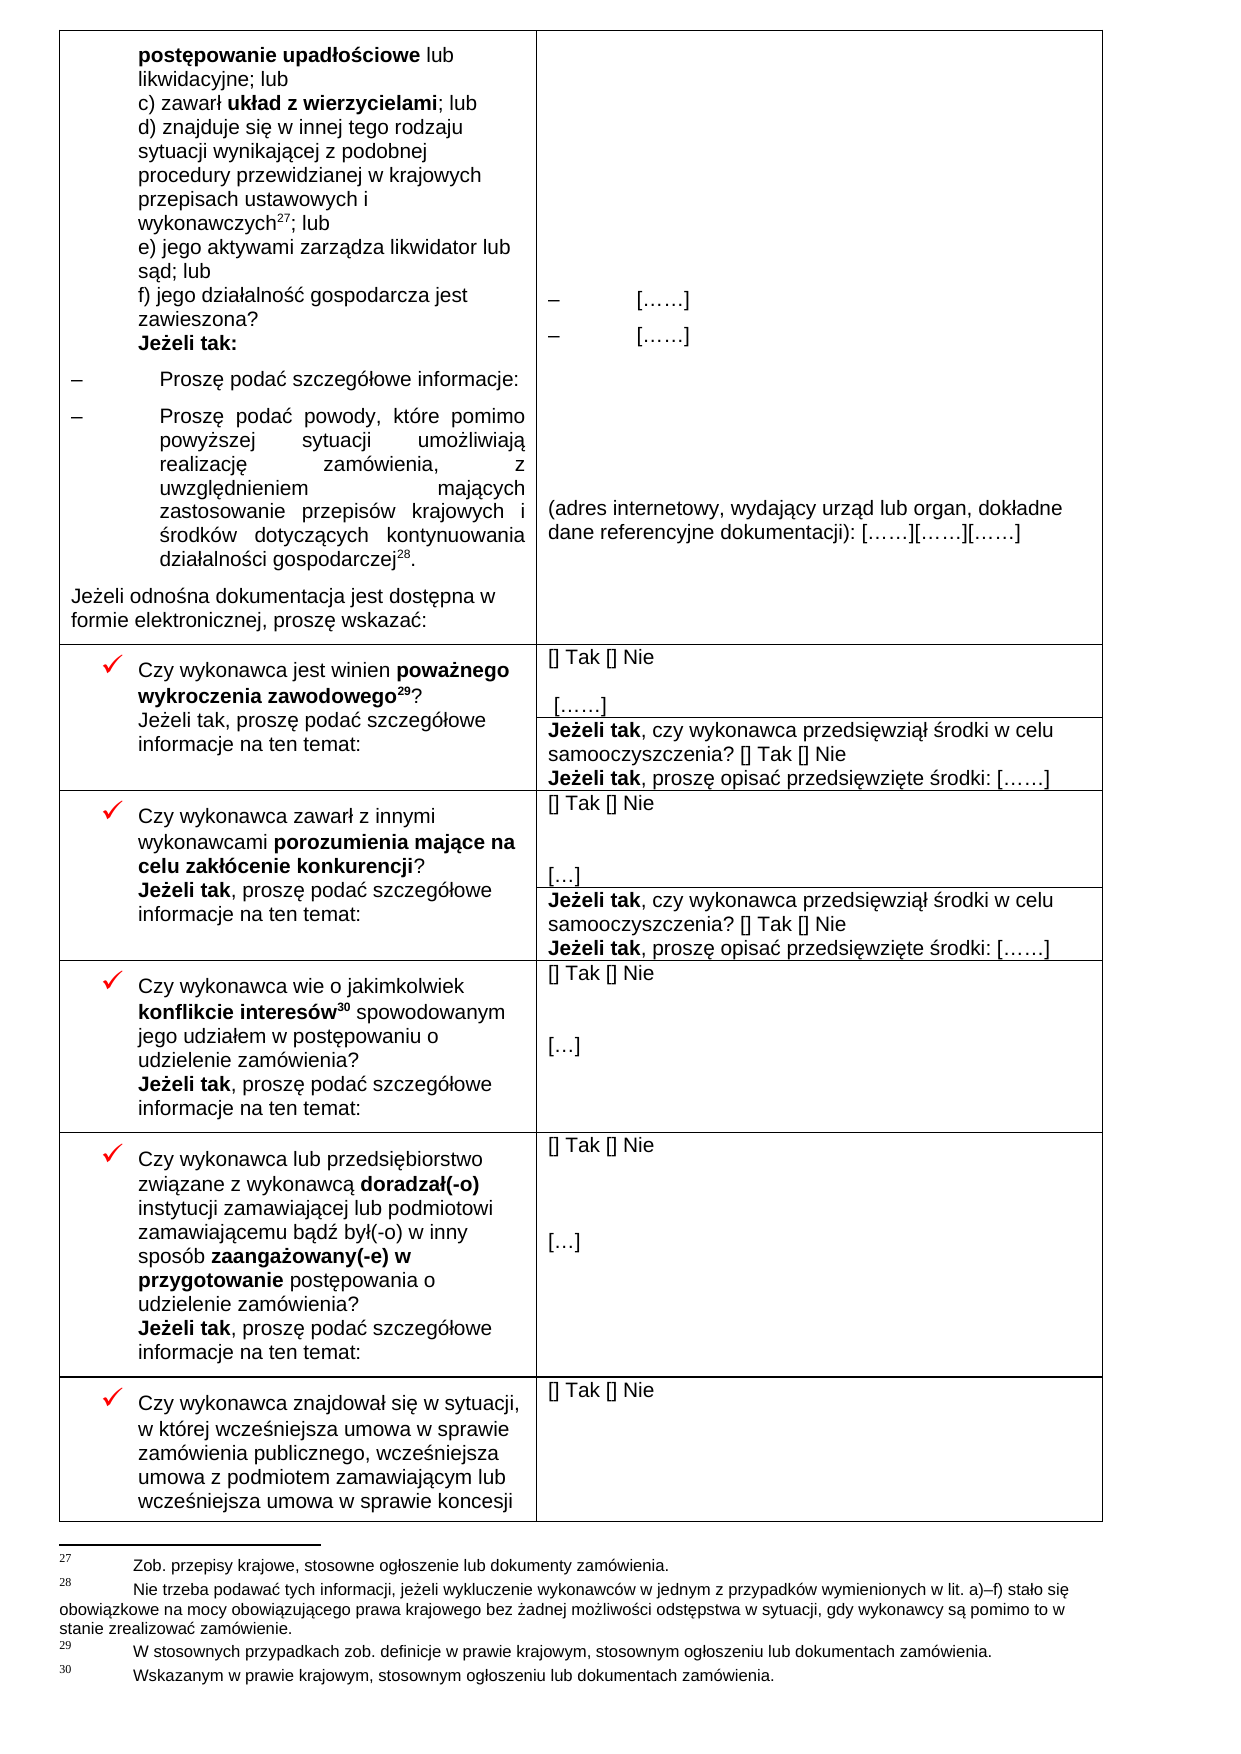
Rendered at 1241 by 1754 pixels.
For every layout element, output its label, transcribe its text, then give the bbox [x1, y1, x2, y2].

table_cell [] Tak [] Nie […] [537, 961, 1102, 1132]
table_cell Jeżeli tak, czy wykonawca przedsięwziął środki w celu samooczyszczenia? [] Tak [] Nie Jeżeli tak, proszę opisać przedsięwzięte środki: [……] [537, 888, 1102, 960]
table_cell [] Tak [] Nie [……] [537, 645, 1102, 717]
table_cell Czy wykonawca lub przedsiębiorstwo związane z wykonawcą doradzał(-o) instytucji zamawiającej lub podmiotowi zamawiającemu bądź był(-o) w inny sposób zaangażowany(-e) w przygotowanie postępowania o udzielenie zamówienia? Jeżeli tak, proszę podać szczegółowe informacje na ten temat: [60, 1133, 536, 1376]
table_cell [60, 31, 536, 644]
table_cell Czy wykonawca wie o jakimkolwiek konflikcie interesów spowodowanym jego udziałem w postępowaniu o udzielenie zamówienia? Jeżeli tak, proszę podać szczegółowe informacje na ten temat: [60, 961, 536, 1132]
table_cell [60, 1378, 536, 1521]
table_cell Jeżeli tak, czy wykonawca przedsięwziął środki w celu samooczyszczenia? [] Tak [] Nie Jeżeli tak, proszę opisać przedsięwzięte środki: [……] [537, 718, 1102, 790]
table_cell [537, 31, 1102, 644]
table_cell Czy wykonawca jest winien poważnego wykroczenia zawodowego? Jeżeli tak, proszę podać szczegółowe informacje na ten temat: [60, 645, 536, 790]
table_cell Czy wykonawca zawarł z innymi wykonawcami porozumienia mające na celu zakłócenie konkurencji? Jeżeli tak, proszę podać szczegółowe informacje na ten temat: [60, 791, 536, 960]
table_cell [] Tak [] Nie […] [537, 1378, 1102, 1521]
table_cell [] Tak [] Nie […] [537, 791, 1102, 887]
table_cell [] Tak [] Nie […] [537, 1133, 1102, 1376]
